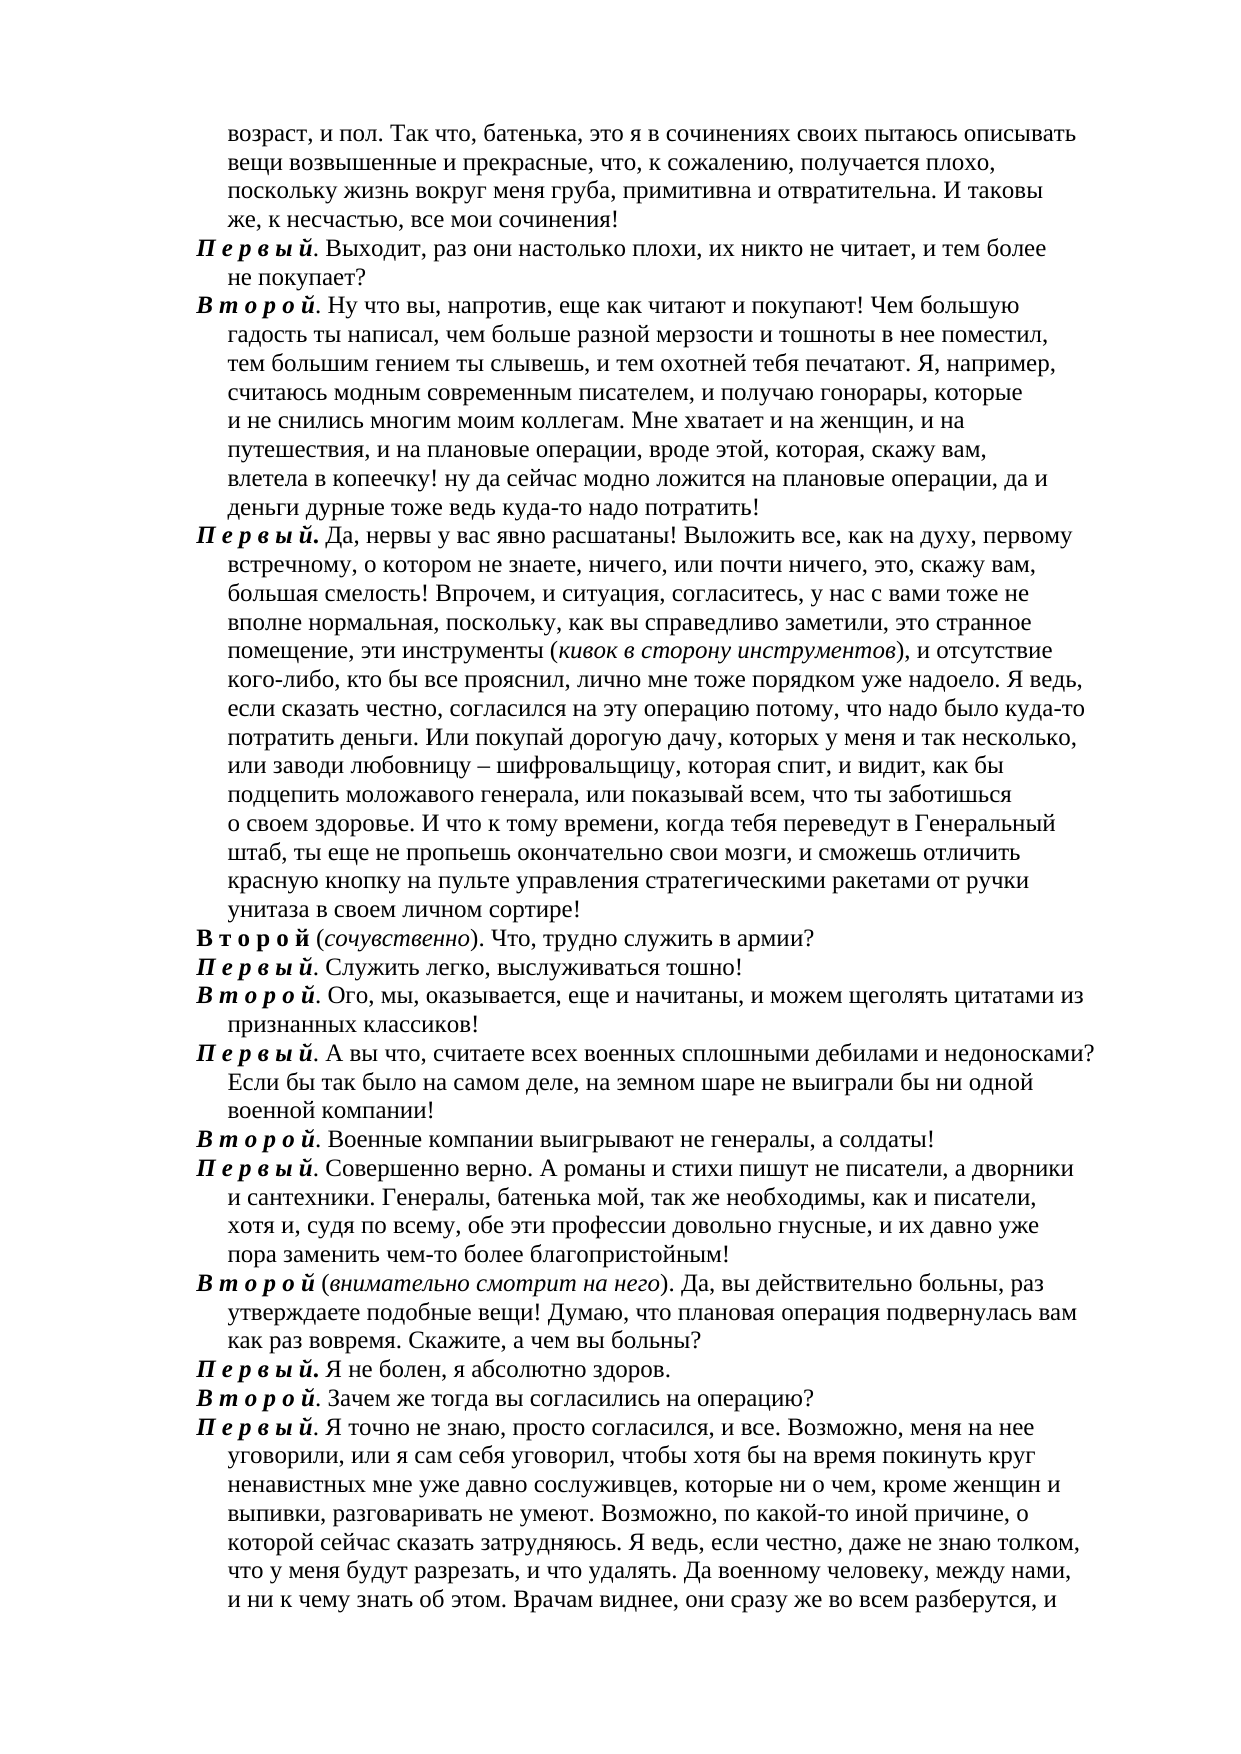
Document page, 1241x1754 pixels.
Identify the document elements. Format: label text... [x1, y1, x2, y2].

text тем большим гением ты слывешь, и тем охотней тебя печатают. Я, например, [177, 348, 1152, 377]
text поскольку жизнь вокруг меня груба, примитивна и отвратительна. И таковы [177, 176, 1152, 204]
text считаюсь модным современным писателем, и получаю гонорары, которые [177, 377, 1152, 406]
text вещи возвышенные и прекрасные, что, к сожалению, получается плохо, [177, 147, 1152, 176]
text утверждаете подобные вещи! Думаю, что плановая операция подвернулась вам [177, 1297, 1152, 1326]
text П е р в ы й. Выходит, раз они настолько плохи, их никто не читает, и тем более [177, 233, 1152, 262]
text П е р в ы й. Да, нервы у вас явно расшатаны! Выложить все, как на духу, первому [177, 521, 1152, 549]
text о своем здоровье. И что к тому времени, когда тебя переведут в Генеральный [177, 808, 1152, 837]
text П е р в ы й. Совершенно верно. А романы и стихи пишут не писатели, а дворники [177, 1153, 1152, 1182]
text кого-либо, кто бы все прояснил, лично мне тоже порядком уже надоело. Я ведь, [177, 664, 1152, 693]
text помещение, эти инструменты (кивок в сторону инструментов), и отсутствие [177, 636, 1152, 664]
text В т о р о й (внимательно смотрит на него). Да, вы действительно больны, раз [177, 1268, 1152, 1297]
text ненавистных мне уже давно сослуживцев, которые ни о чем, кроме женщин и [177, 1469, 1152, 1498]
text В т о р о й (сочувственно). Что, трудно служить в армии? [177, 923, 1152, 952]
text П е р в ы й. Я не болен, я абсолютно здоров. [177, 1354, 1152, 1383]
text выпивки, разговаривать не умеют. Возможно, по какой-то иной причине, о [177, 1498, 1152, 1527]
text пора заменить чем-то более благопристойным! [177, 1239, 1152, 1268]
text большая смелость! Впрочем, и ситуация, согласитесь, у нас с вами тоже не [177, 578, 1152, 607]
text Если бы так было на самом деле, на земном шаре не выиграли бы ни одной [177, 1067, 1152, 1096]
text путешествия, и на плановые операции, вроде этой, которая, скажу вам, [177, 434, 1152, 463]
text и сантехники. Генералы, батенька мой, так же необходимы, как и писатели, [177, 1182, 1152, 1211]
text В т о р о й. Ну что вы, напротив, еще как читают и покупают! Чем большую [177, 291, 1152, 319]
text В т о р о й. Зачем же тогда вы согласились на операцию? [177, 1383, 1152, 1412]
text как раз вовремя. Скажите, а чем вы больны? [177, 1326, 1152, 1354]
text красную кнопку на пульте управления стратегическими ракетами от ручки [177, 866, 1152, 894]
text В т о р о й. Военные компании выигрывают не генералы, а солдаты! [177, 1124, 1152, 1153]
text вполне нормальная, поскольку, как вы справедливо заметили, это странное [177, 607, 1152, 636]
text влетела в копеечку! ну да сейчас модно ложится на плановые операции, да и [177, 463, 1152, 492]
text уговорили, или я сам себя уговорил, чтобы хотя бы на время покинуть круг [177, 1441, 1152, 1469]
text что у меня будут разрезать, и что удалять. Да военному человеку, между нами, [177, 1556, 1152, 1584]
text П е р в ы й. Служить легко, выслуживаться тошно! [177, 952, 1152, 981]
text П е р в ы й. А вы что, считаете всех военных сплошными дебилами и недоносками? [177, 1038, 1152, 1067]
text хотя и, судя по всему, обе эти профессии довольно гнусные, и их давно уже [177, 1211, 1152, 1239]
text встречному, о котором не знаете, ничего, или почти ничего, это, скажу вам, [177, 549, 1152, 578]
text деньги дурные тоже ведь куда-то надо потратить! [177, 492, 1152, 521]
text военной компании! [177, 1096, 1152, 1124]
text возраст, и пол. Так что, батенька, это я в сочинениях своих пытаюсь описывать [177, 118, 1152, 147]
text и ни к чему знать об этом. Врачам виднее, они сразу же во всем разберутся, и [177, 1584, 1152, 1613]
text не покупает? [177, 262, 1152, 291]
text штаб, ты еще не пропьешь окончательно свои мозги, и сможешь отличить [177, 837, 1152, 866]
text унитаза в своем личном сортире! [177, 894, 1152, 923]
text или заводи любовницу – шифровальщицу, которая спит, и видит, как бы [177, 751, 1152, 779]
text В т о р о й. Ого, мы, оказывается, еще и начитаны, и можем щеголять цитатами из [177, 981, 1152, 1009]
text которой сейчас сказать затрудняюсь. Я ведь, если честно, даже не знаю толком, [177, 1527, 1152, 1556]
text же, к несчастью, все мои сочинения! [177, 204, 1152, 233]
text потратить деньги. Или покупай дорогую дачу, которых у меня и так несколько, [177, 722, 1152, 751]
text П е р в ы й. Я точно не знаю, просто согласился, и все. Возможно, меня на нее [177, 1412, 1152, 1441]
text подцепить моложавого генерала, или показывай всем, что ты заботишься [177, 779, 1152, 808]
text признанных классиков! [177, 1009, 1152, 1038]
text гадость ты написал, чем больше разной мерзости и тошноты в нее поместил, [177, 319, 1152, 348]
text и не снились многим моим коллегам. Мне хватает и на женщин, и на [177, 406, 1152, 434]
text если сказать честно, согласился на эту операцию потому, что надо было куда-то [177, 693, 1152, 722]
